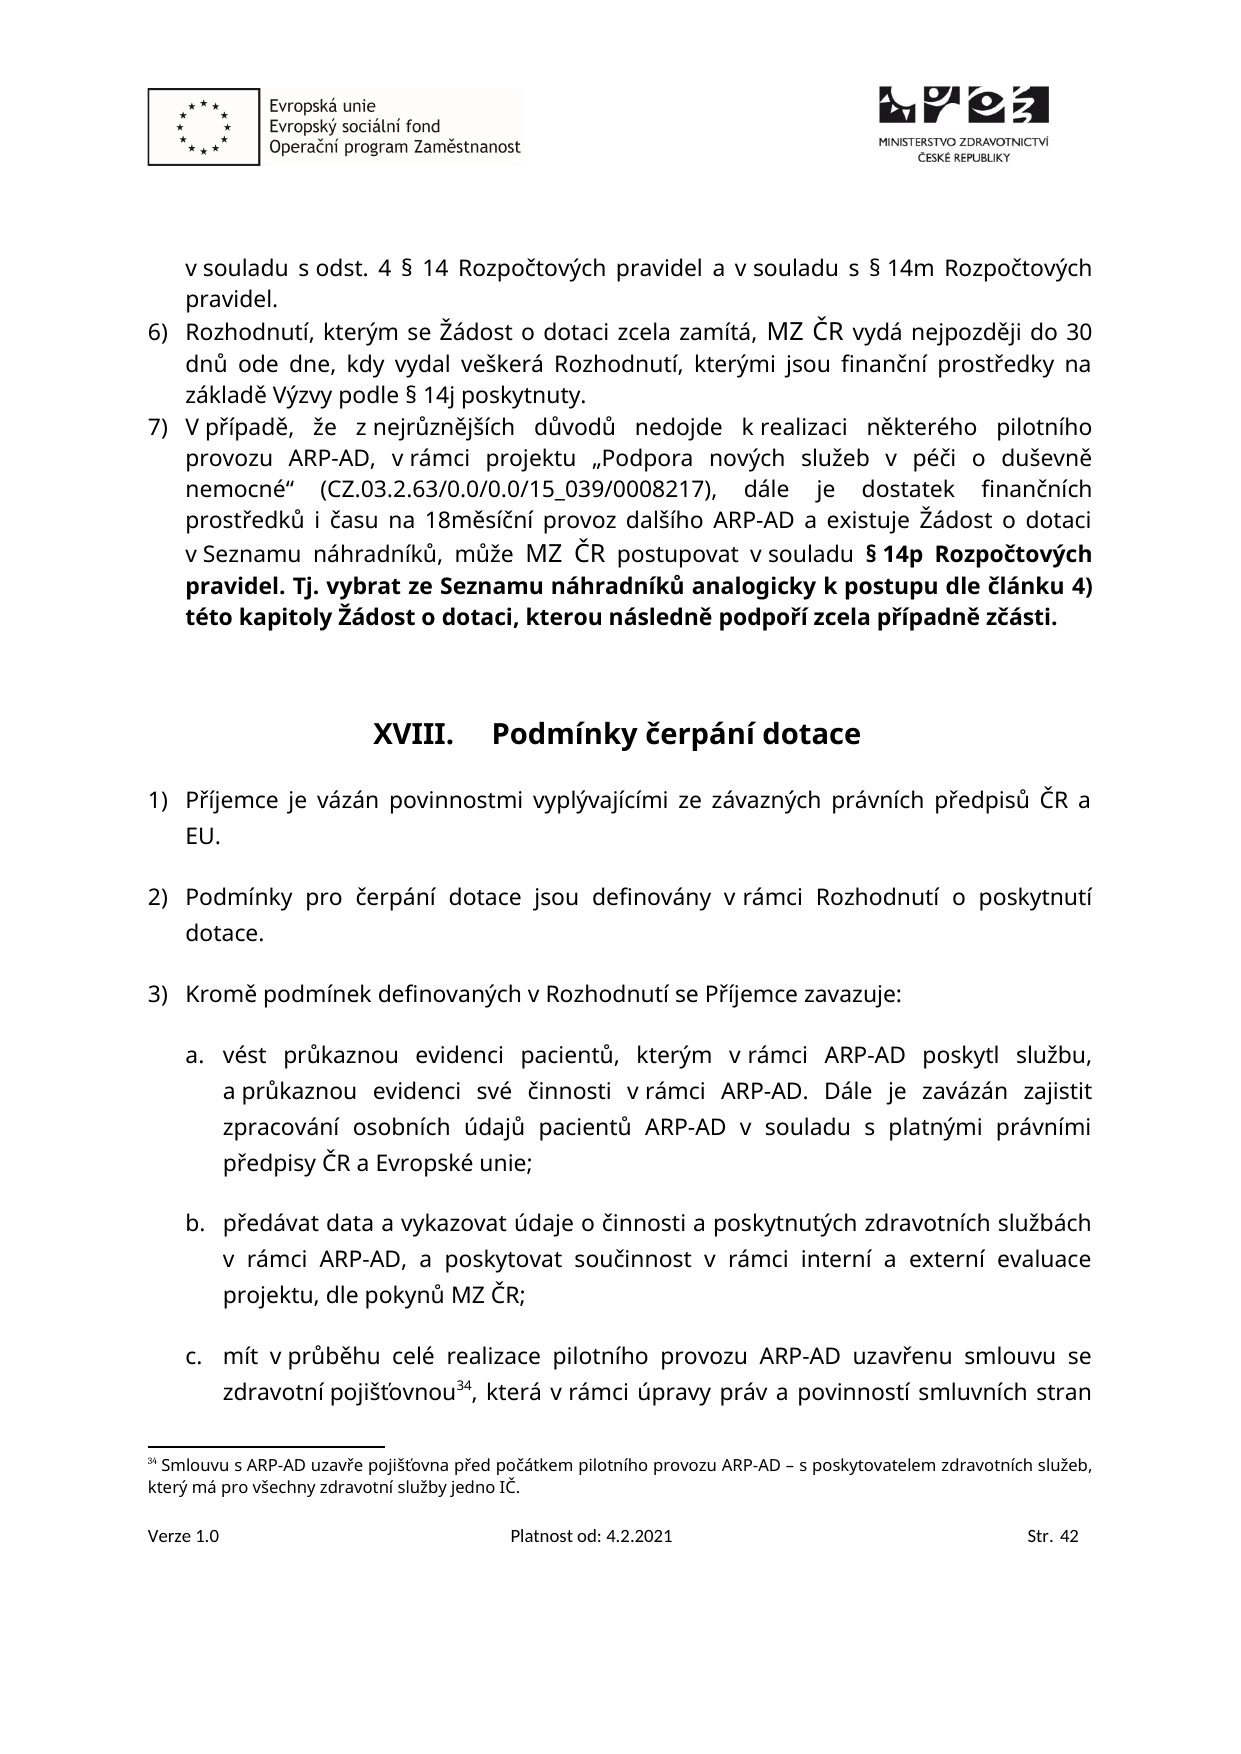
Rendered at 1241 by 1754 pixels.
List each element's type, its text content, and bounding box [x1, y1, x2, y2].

list Podmínky pro čerpání dotace jsou definovány v rámci Rozhodnutí o poskytnutí dotace. [148, 881, 1093, 948]
list Rozhodnutí, kterým se Žádost o dotaci zcela zamítá, MZ ČR vydá nejpozději do 30 dnů ode dne, kdy vydal veškerá Rozhodnutí, kterými jsou finanční prostředky na základě Výzvy podle § 14j poskytnuty. [148, 314, 1093, 411]
subtitle Podmínky čerpání dotace [223, 713, 1093, 753]
list předávat data a vykazovat údaje o činnosti a poskytnutých zdravotních službách v rámci ARP-AD, a poskytovat součinnost v rámci interní a externí evaluace projektu, dle pokynů MZ ČR; [185, 1207, 1093, 1311]
list vést průkaznou evidenci pacientů, kterým v rámci ARP-AD poskytl službu, a průkaznou evidenci své činnosti v rámci ARP-AD. Dále je zavázán zajistit zpracování osobních údajů pacientů ARP-AD v souladu s platnými právními předpisy ČR a Evropské unie; [185, 1039, 1093, 1178]
list Kromě podmínek definovaných v Rozhodnutí se Příjemce zavazuje: [148, 978, 1093, 1009]
list V případě, že z nejrůznějších důvodů nedojde k realizaci některého pilotního provozu ARP-AD, v rámci projektu „Podpora nových služeb v péči o duševně nemocné“ (CZ.03.2.63/0.0/0.0/15_039/0008217), dále je dostatek finančních prostředků i času na 18měsíční provoz dalšího ARP-AD a existuje Žádost o dotaci v Seznamu náhradníků, může MZ ČR postupovat v souladu § 14p Rozpočtových pravidel. Tj. vybrat ze Seznamu náhradníků analogicky k postupu dle článku 4) této kapitoly Žádost o dotaci, kterou následně podpoří zcela případně zčásti. [148, 411, 1093, 632]
picture [853, 73, 1079, 166]
picture [147, 88, 521, 166]
list Příjemce je vázán povinnostmi vyplývajícími ze závazných právních předpisů ČR a EU. [148, 784, 1093, 851]
